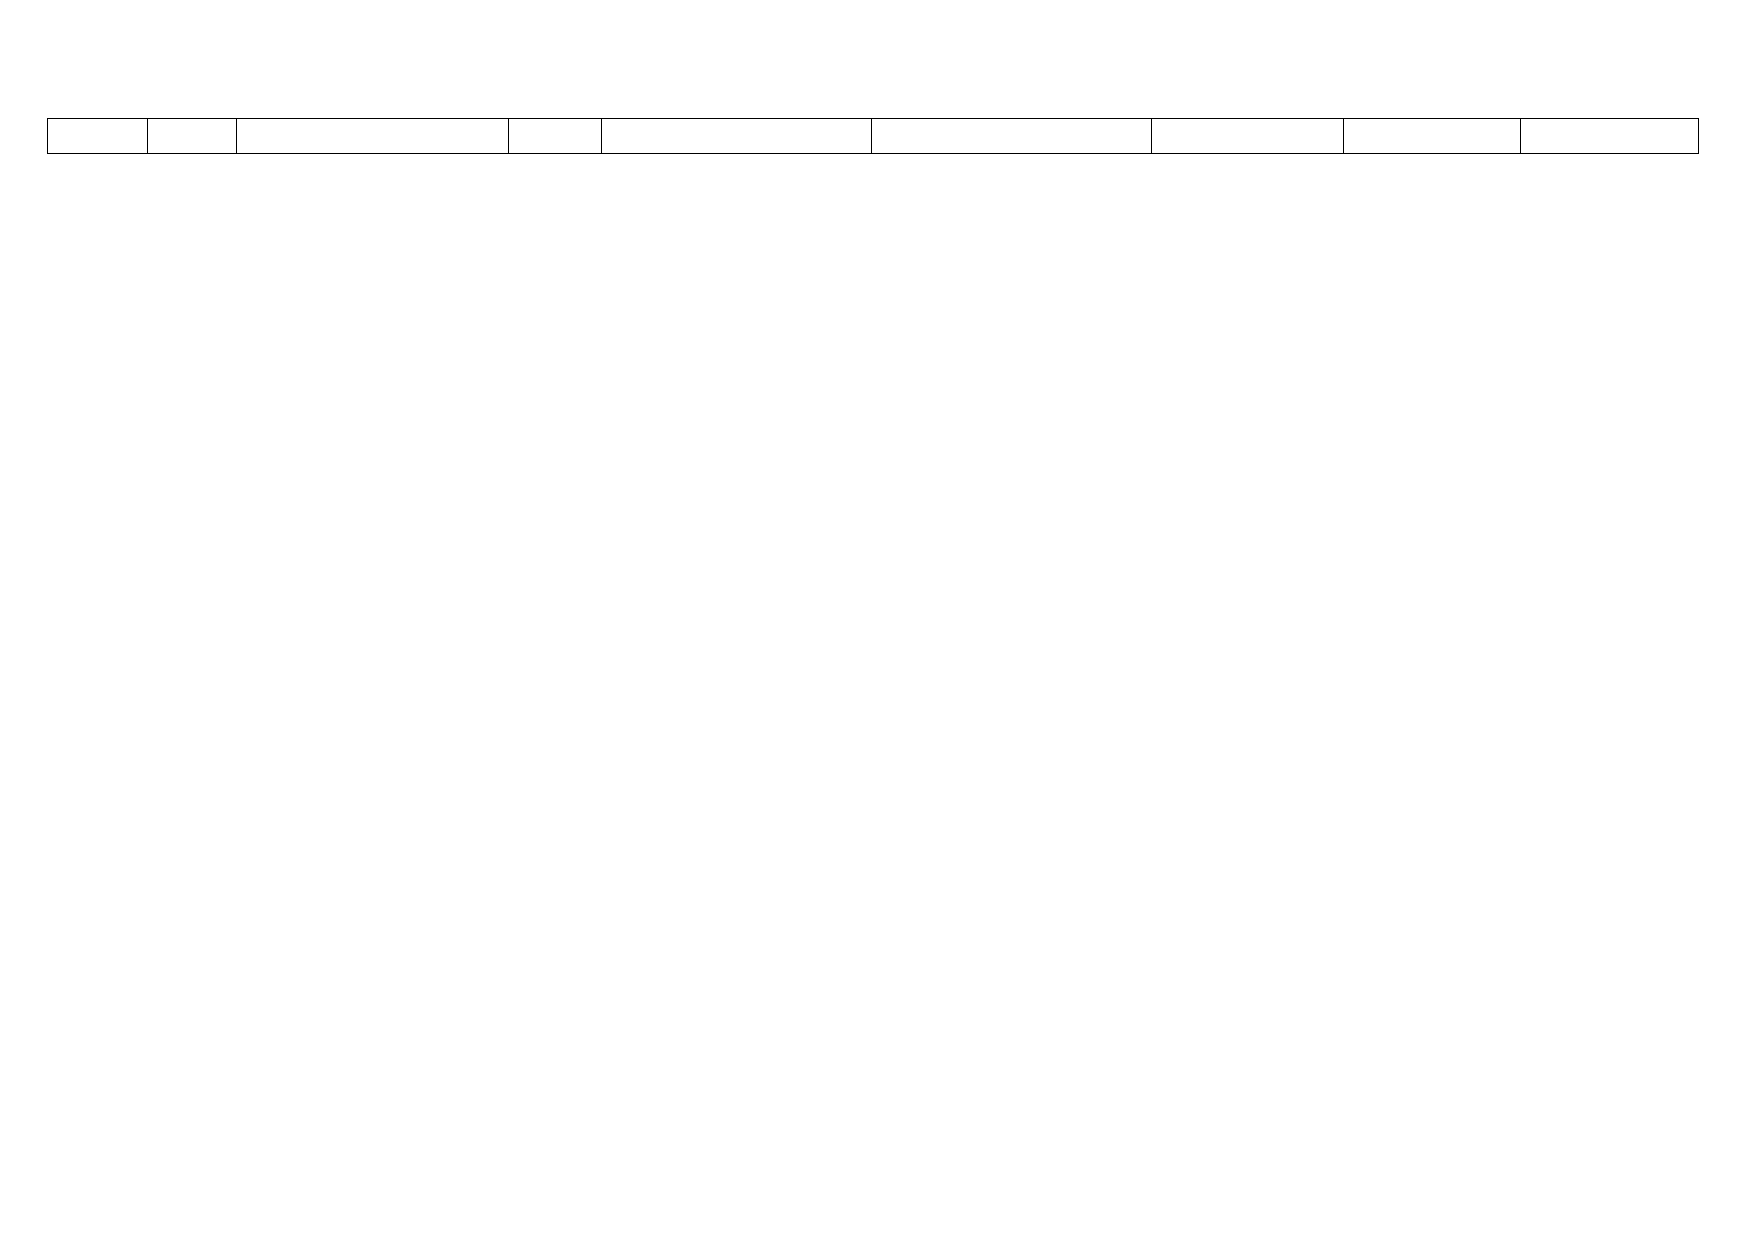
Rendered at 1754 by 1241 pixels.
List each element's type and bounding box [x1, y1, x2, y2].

table_cell [48, 119, 147, 153]
table_cell [148, 119, 236, 153]
table_cell [602, 119, 871, 153]
table_cell [237, 119, 508, 153]
table_cell [1344, 119, 1520, 153]
table_cell [1521, 119, 1698, 153]
table_cell [872, 119, 1151, 153]
table_cell [1152, 119, 1343, 153]
table_cell [509, 119, 601, 153]
